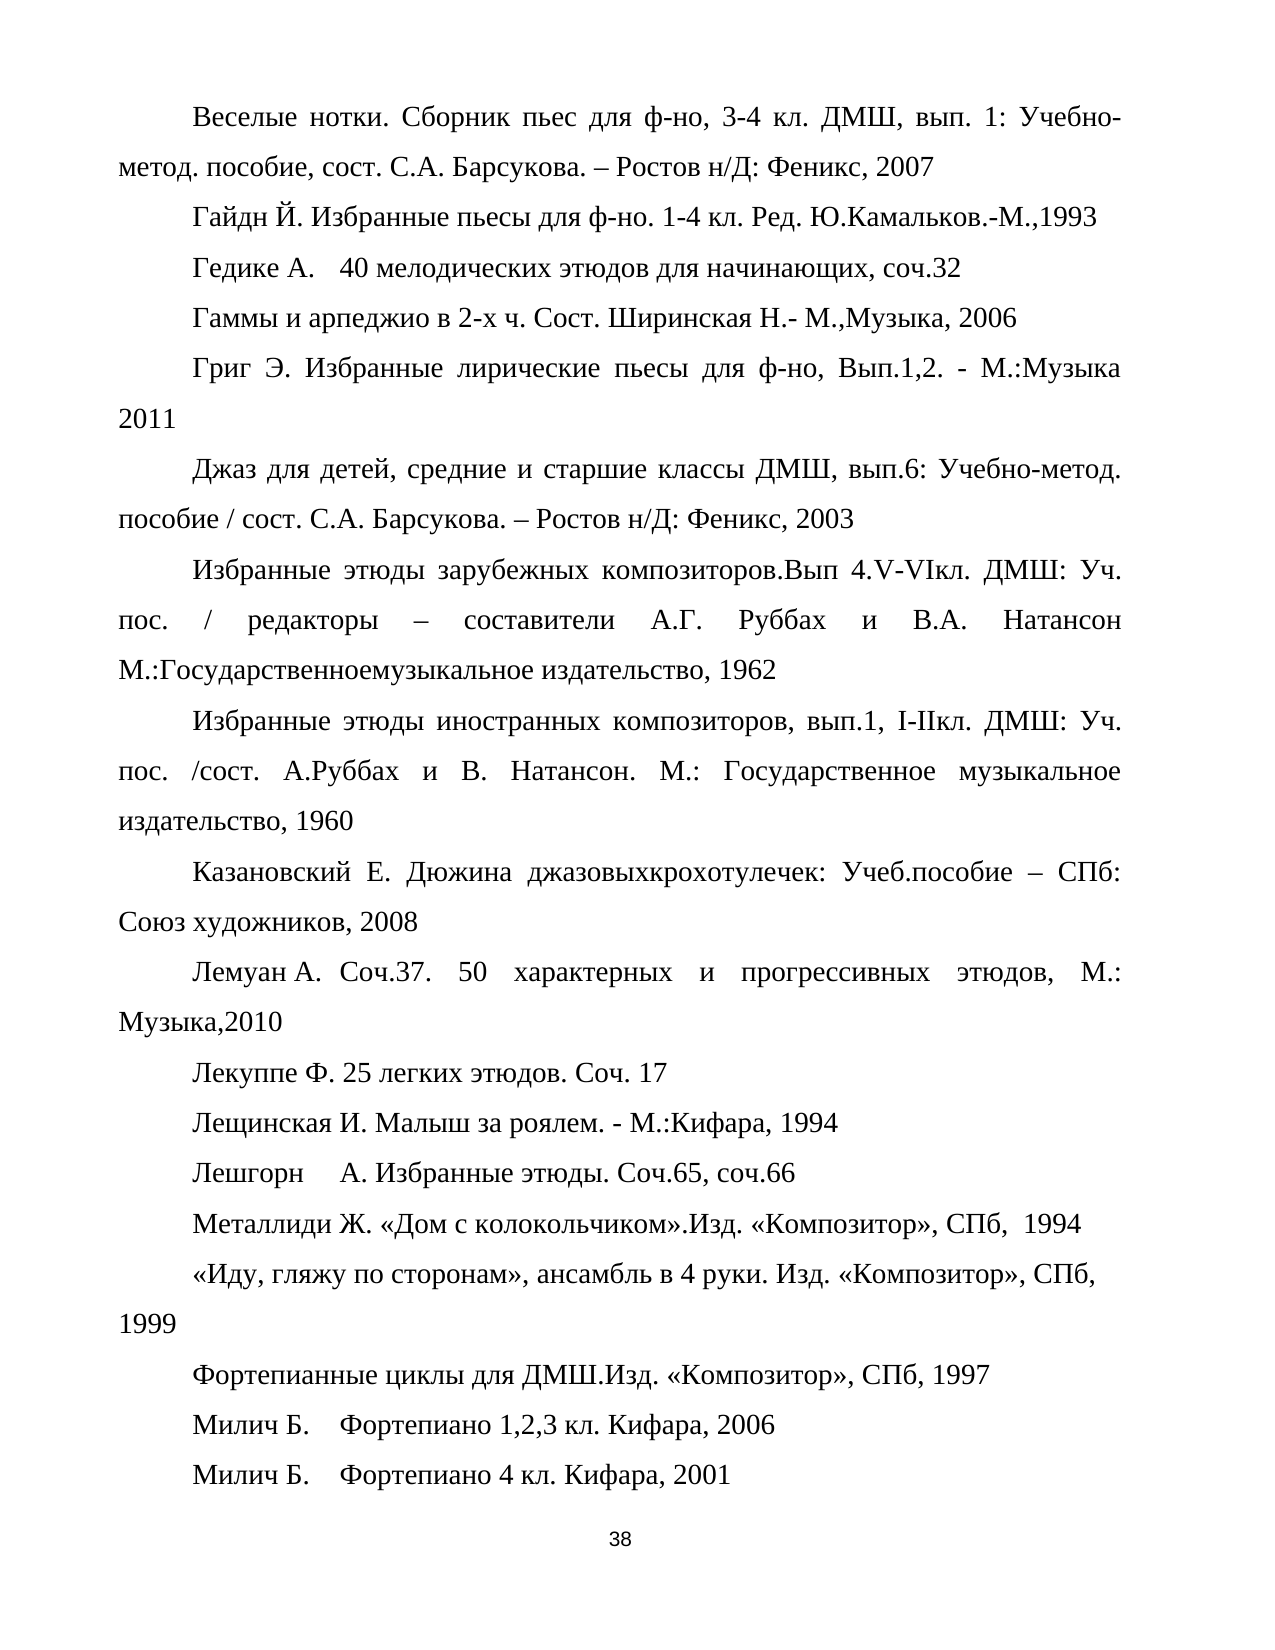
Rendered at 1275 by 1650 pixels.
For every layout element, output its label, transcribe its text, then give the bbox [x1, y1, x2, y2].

text Веселые нотки. Сборник пьес для ф-но, 3-4 кл. ДМШ, вып. 1: Учебно-метод. пособие, сост. С.А. Барсукова. – Ростов н/Д: Феникс, 2007 [118, 99, 1122, 183]
text Гайдн Й. Избранные пьесы для ф-но. 1-4 кл. Ред. Ю.Камальков.-М.,1993 [118, 199, 1122, 233]
text Милич Б. Фортепиано 1,2,3 кл. Кифара, 2006 [118, 1407, 1122, 1441]
text Гедике А. 40 мелодических этюдов для начинающих, соч.32 [118, 250, 1122, 283]
text Лешгорн А. Избранные этюды. Соч.65, соч.66 [118, 1156, 1122, 1189]
text Фортепианные циклы для ДМШ.Изд. «Композитор», СПб, 1997 [118, 1357, 1122, 1390]
text «Иду, гляжу по сторонам», ансамбль в 4 руки. Изд. «Композитор», СПб, 1999 [118, 1256, 1122, 1340]
text Казановский Е. Дюжина джазовыхкрохотулечек: Учеб.пособие – СПб: Союз художников, 2008 [118, 854, 1122, 937]
text Лещинская И. Малыш за роялем. - М.:Кифара, 1994 [118, 1105, 1122, 1139]
text Избранные этюды зарубежных композиторов.Вып 4.V-VIкл. ДМШ: Уч. пос. / редакторы – составители А.Г. Руббах и В.А. Натансон М.:Государственноемузыкальное издательство, 1962 [118, 552, 1122, 686]
text Металлиди Ж. «Дом с колокольчиком».Изд. «Композитор», СПб, 1994 [118, 1206, 1122, 1239]
text Джаз для детей, средние и старшие классы ДМШ, вып.6: Учебно-метод. пособие / сост. С.А. Барсукова. – Ростов н/Д: Феникс, 2003 [118, 451, 1122, 535]
text Гаммы и арпеджио в 2-х ч. Сост. Ширинская Н.- М.,Музыка, 2006 [118, 300, 1122, 334]
text Лемуан А. Соч.37. 50 характерных и прогрессивных этюдов, М.: Музыка,2010 [118, 954, 1122, 1038]
text Избранные этюды иностранных композиторов, вып.1, I-IIкл. ДМШ: Уч. пос. /сост. А.Руббах и В. Натансон. М.: Государственное музыкальное издательство, 1960 [118, 703, 1122, 837]
text Милич Б. Фортепиано 4 кл. Кифара, 2001 [118, 1457, 1122, 1491]
text Лекуппе Ф. 25 легких этюдов. Соч. 17 [118, 1055, 1122, 1088]
text Григ Э. Избранные лирические пьесы для ф-но, Вып.1,2. - М.:Музыка 2011 [118, 351, 1122, 434]
